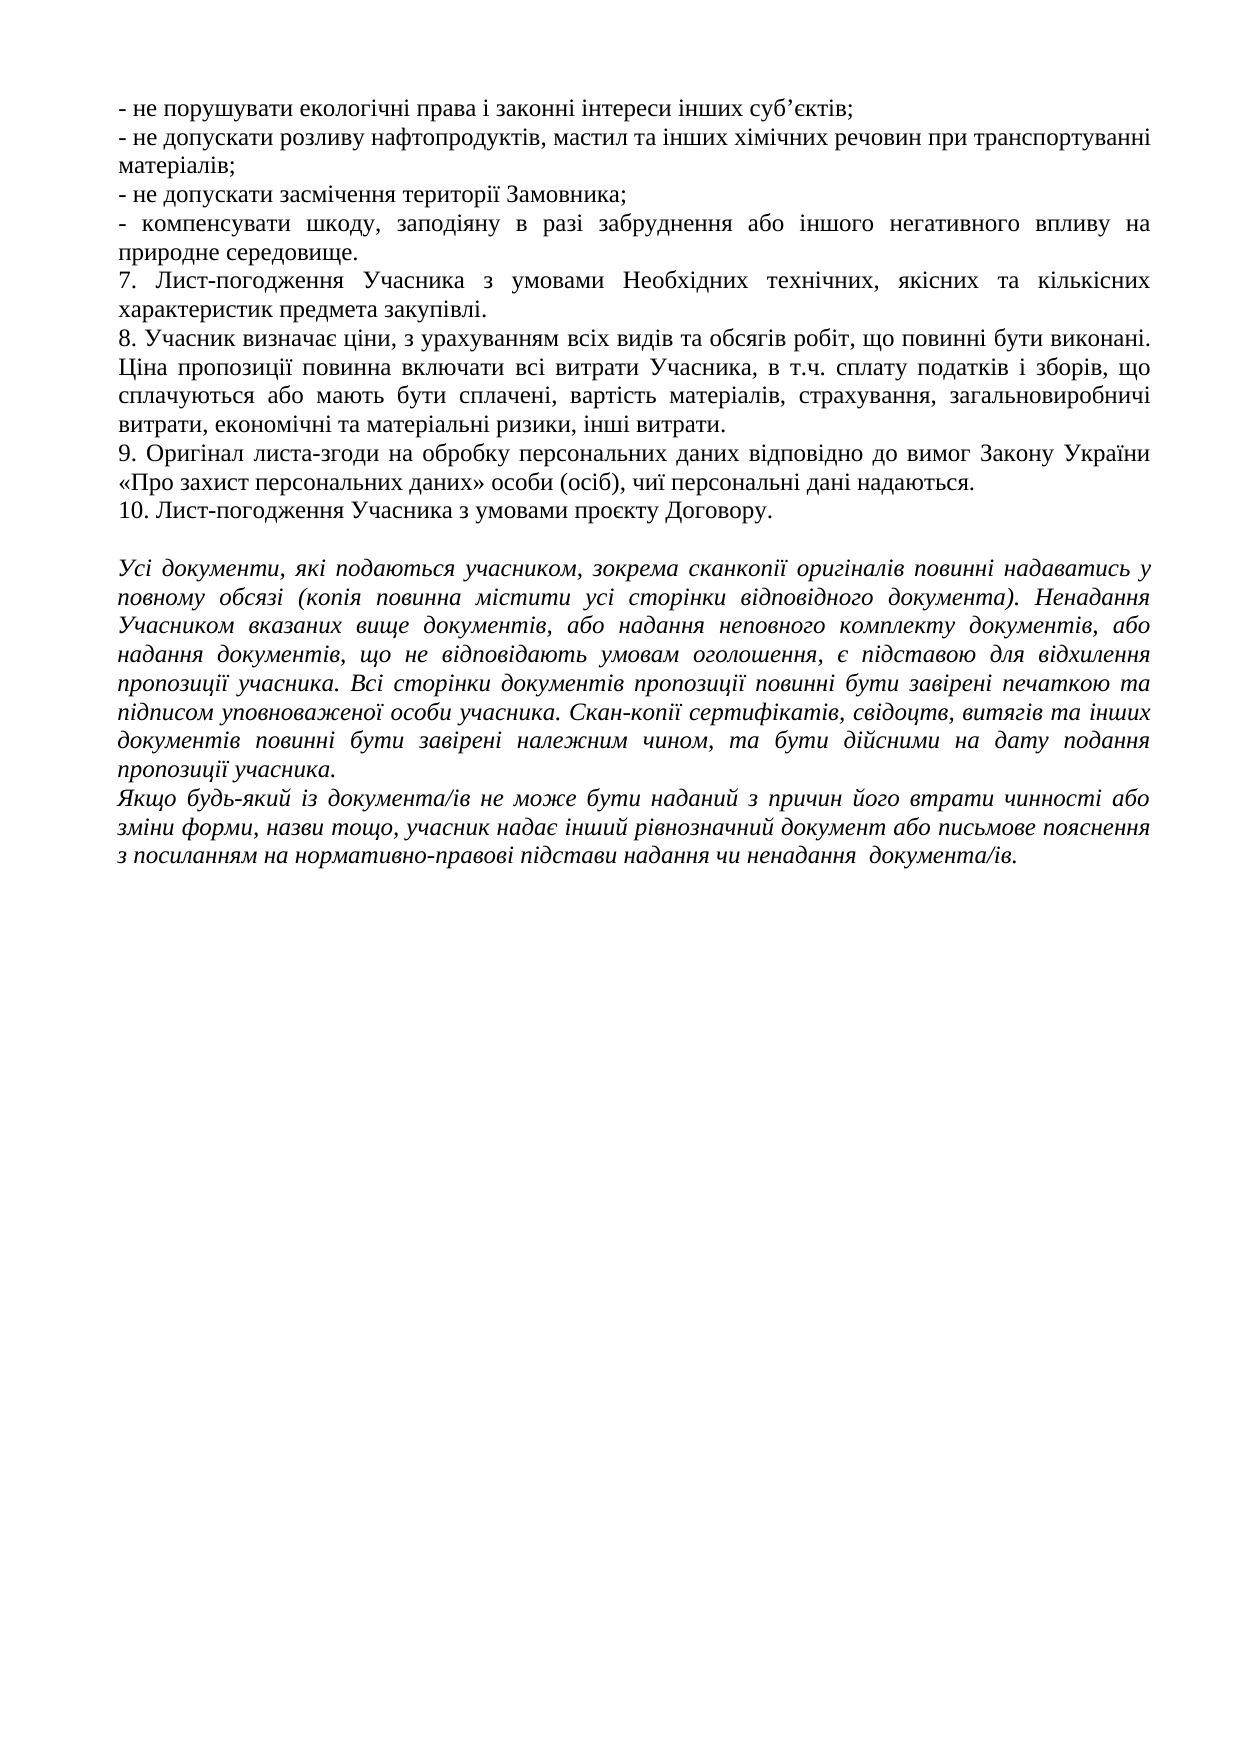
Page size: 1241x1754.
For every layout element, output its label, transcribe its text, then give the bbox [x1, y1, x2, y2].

text 8. Учасник визначає ціни, з урахуванням всіх видів та обсягів робіт, що повинні бути виконані. Ціна пропозиції повинна включати всі витрати Учасника, в т.ч. сплату податків і зборів, що сплачуються або мають бути сплачені, вартість матеріалів, страхування, загальновиробничі витрати, економічні та матеріальні ризики, інші витрати. [118, 323, 1152, 438]
text 10. Лист-погодження Учасника з умовами проєкту Договору. [118, 496, 1152, 524]
text Якщо будь-який із документа/ів не може бути наданий з причин його втрати чинності або зміни форми, назви тощо, учасник надає інший рівнозначний документ або письмове пояснення з посиланням на нормативно-правові підстави надання чи ненадання документа/ів. [117, 783, 1152, 869]
text - не допускати розливу нафтопродуктів, мастил та інших хімічних речовин при транспортуванні матеріалів; [118, 122, 1152, 179]
text - не порушувати екологічні права і законні інтереси інших суб’єктів; [118, 93, 1152, 122]
text 7. Лист-погодження Учасника з умовами Необхідних технічних, якісних та кількісних характеристик предмета закупівлі. [118, 266, 1152, 323]
text Усі документи, які подаються учасником, зокрема сканкопії оригіналів повинні надаватись у повному обсязі (копія повинна містити усі сторінки відповідного документа). Ненадання Учасником вказаних вище документів, або надання неповного комплекту документів, або надання документів, що не відповідають умовам оголошення, є підставою для відхилення пропозиції учасника. Всі сторінки документів пропозиції повинні бути завірені печаткою та підписом уповноваженої особи учасника. Скан-копії сертифікатів, свідоцтв, витягів та інших документів повинні бути завірені належним чином, та бути дійсними на дату подання пропозиції учасника. [117, 553, 1152, 783]
text 9. Оригінал листа-згоди на обробку персональних даних відповідно до вимог Закону України «Про захист персональних даних» особи (осіб), чиї персональні дані надаються. [118, 438, 1152, 496]
text - компенсувати шкоду, заподіяну в разі забруднення або іншого негативного впливу на природне середовище. [118, 208, 1152, 266]
text - не допускати засмічення території Замовника; [118, 179, 1152, 208]
